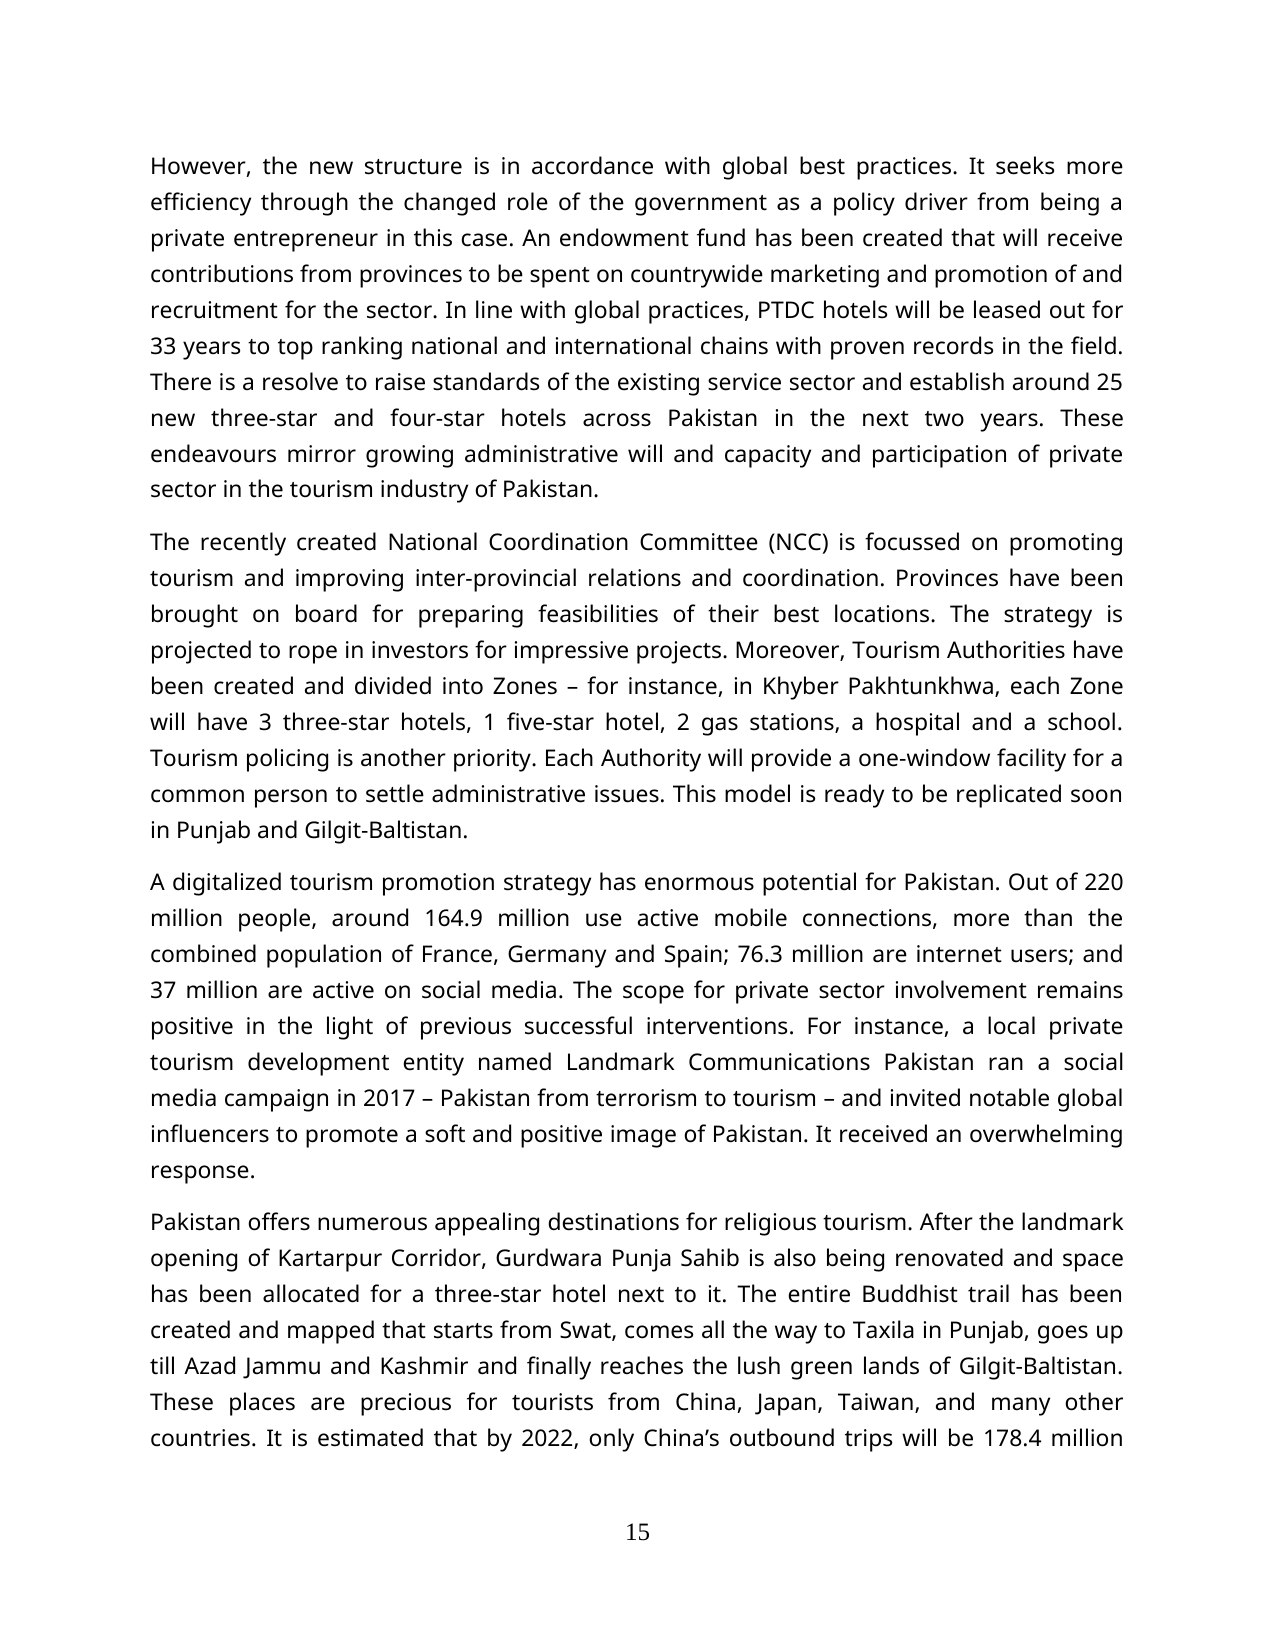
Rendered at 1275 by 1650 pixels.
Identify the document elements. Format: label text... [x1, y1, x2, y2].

text The recently created National Coordination Committee (NCC) is focussed on promoting tourism and improving inter-provincial relations and coordination. Provinces have been brought on board for preparing feasibilities of their best locations. The strategy is projected to rope in investors for impressive projects. Moreover, Tourism Authorities have been created and divided into Zones – for instance, in Khyber Pakhtunkhwa, each Zone will have 3 three-star hotels, 1 five-star hotel, 2 gas stations, a hospital and a school. Tourism policing is another priority. Each Authority will provide a one-window facility for a common person to settle administrative issues. This model is ready to be replicated soon in Punjab and Gilgit-Baltistan. [150, 526, 1125, 845]
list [150, 1206, 1125, 1453]
text A digitalized tourism promotion strategy has enormous potential for Pakistan. Out of 220 million people, around 164.9 million use active mobile connections, more than the combined population of France, Germany and Spain; 76.3 million are internet users; and 37 million are active on social media. The scope for private sector involvement remains positive in the light of previous successful interventions. For instance, a local private tourism development entity named Landmark Communications Pakistan ran a social media campaign in 2017 – Pakistan from terrorism to tourism – and invited notable global influencers to promote a soft and positive image of Pakistan. It received an overwhelming response. [150, 866, 1125, 1185]
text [150, 150, 1125, 505]
